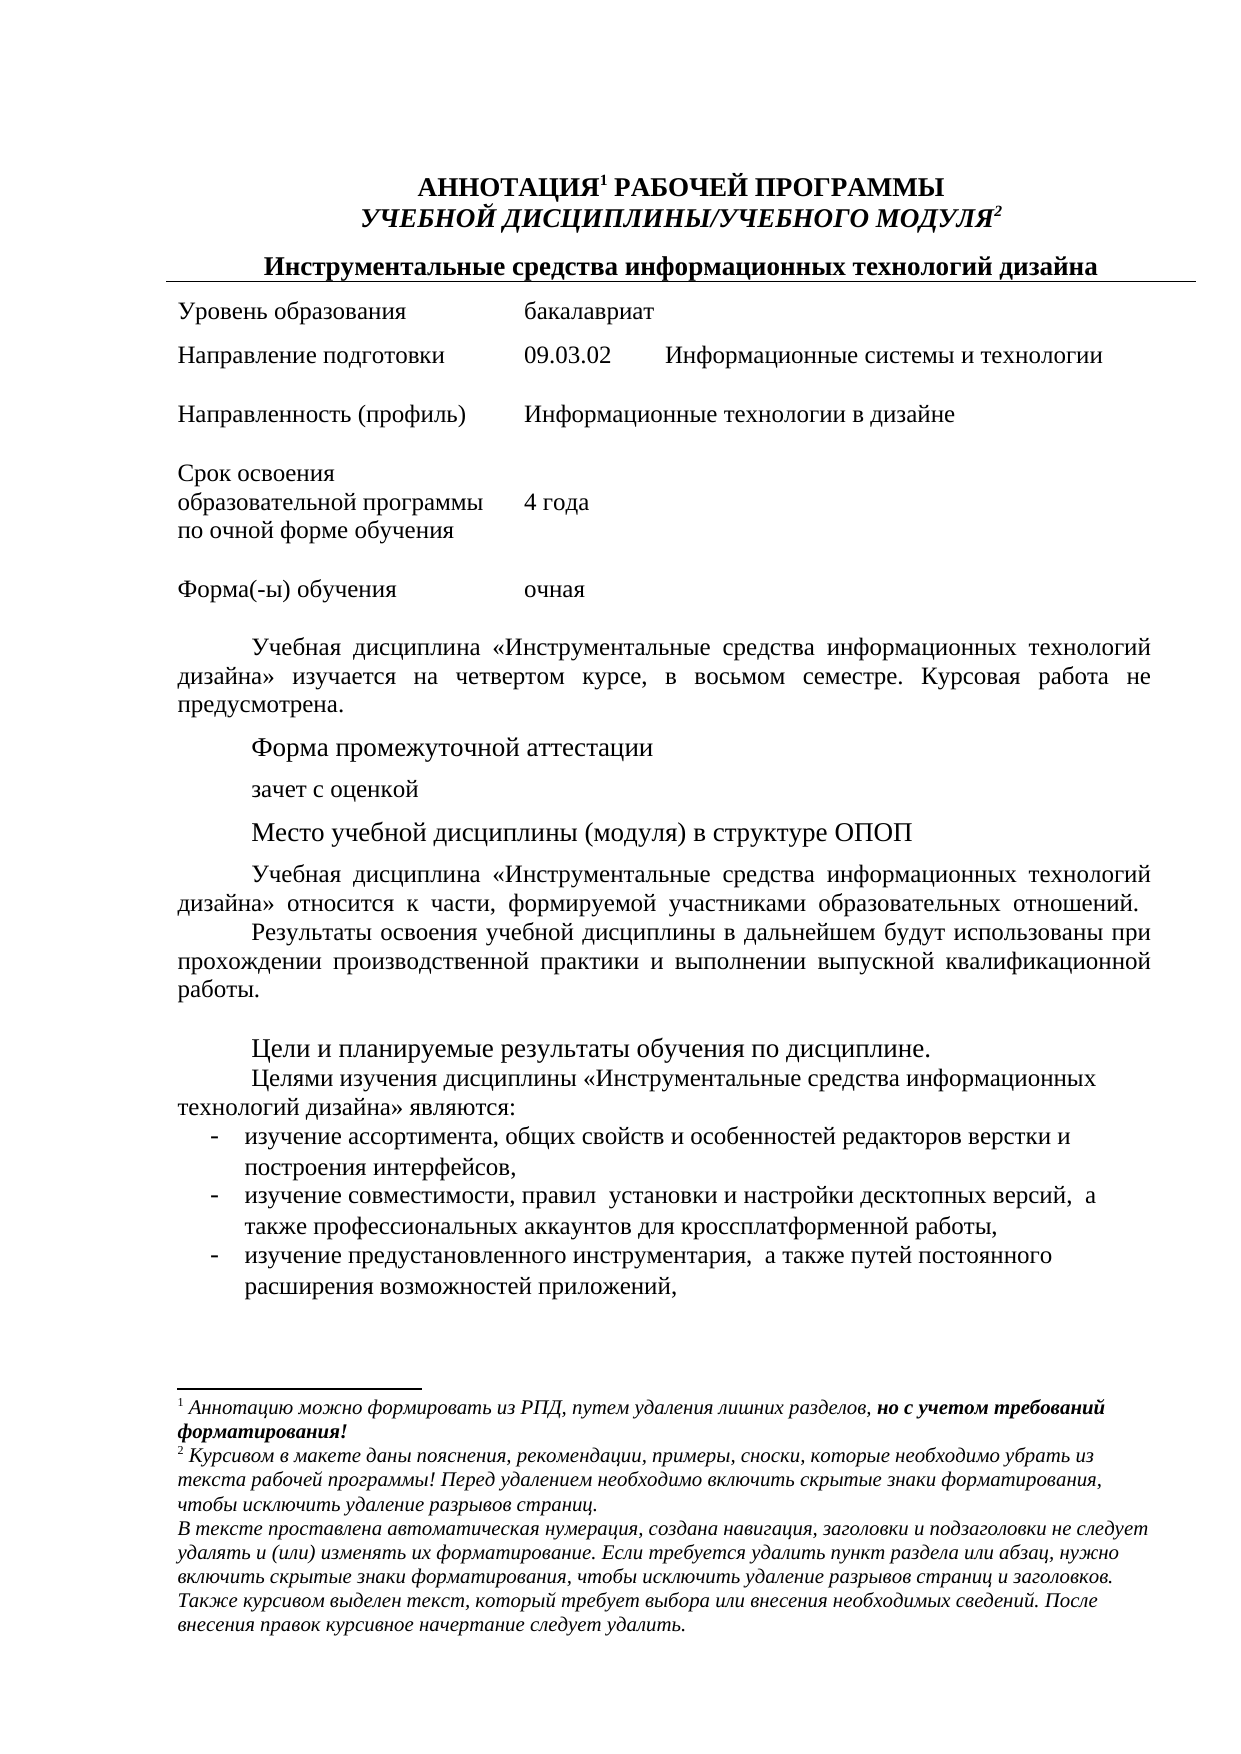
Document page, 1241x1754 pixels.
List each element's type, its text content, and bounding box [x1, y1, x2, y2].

table_cell Информационные технологии в дизайне [513, 399, 1196, 458]
table_header АННОТАЦИЯ РАБОЧЕЙ ПРОГРАММЫ УЧЕБНОЙ ДИСЦИПЛИНЫ/УЧЕБНОГО МОДУЛЯ [166, 171, 1196, 233]
table_cell Инструментальные средства информационных технологий дизайна [166, 234, 1196, 281]
table_cell очная [513, 544, 1196, 603]
list изучение предустановленного инструментария, а также путей постоянного расширения возможностей приложений, [207, 1240, 1152, 1299]
table_cell Информационные системы и технологии [654, 340, 1196, 399]
list зачет с оценкой [177, 774, 1152, 803]
list Целями изучения дисциплины «Инструментальные средства информационных технологий дизайна» являются: [177, 1063, 1152, 1121]
table_cell Форма(-ы) обучения [166, 544, 513, 603]
table_cell Направленность (профиль) [166, 399, 513, 458]
list изучение ассортимента, общих свойств и особенностей редакторов верстки и построения интерфейсов, [207, 1121, 1152, 1180]
table_cell бакалавриат [513, 282, 1196, 340]
list Форма промежуточной аттестации [251, 731, 1152, 762]
table_cell 09.03.02 [513, 340, 653, 399]
table_cell 4 года [513, 458, 1196, 544]
table_cell Срок освоения образовательной программы по очной форме обучения [166, 458, 513, 544]
list Цели и планируемые результаты обучения по дисциплине. [251, 1032, 1152, 1063]
list Учебная дисциплина «Инструментальные средства информационных технологий дизайна» относится к части, формируемой участниками образовательных отношений. Результаты освоения учебной дисциплины в дальнейшем будут использованы при прохождении производственной практики и выполнении выпускной квалификационной работы. [177, 859, 1152, 1003]
list изучение совместимости, правил установки и настройки десктопных версий, а также профессиональных аккаунтов для кроссплатформенной работы, [207, 1180, 1152, 1240]
table_cell Уровень образования [166, 282, 513, 340]
table_cell Направление подготовки [166, 340, 513, 399]
list Место учебной дисциплины (модуля) в структуре ОПОП [251, 816, 1152, 847]
list Учебная дисциплина «Инструментальные средства информационных технологий дизайна» изучается на четвертом курсе, в восьмом семестре. Курсовая работа не предусмотрена. [177, 632, 1152, 718]
